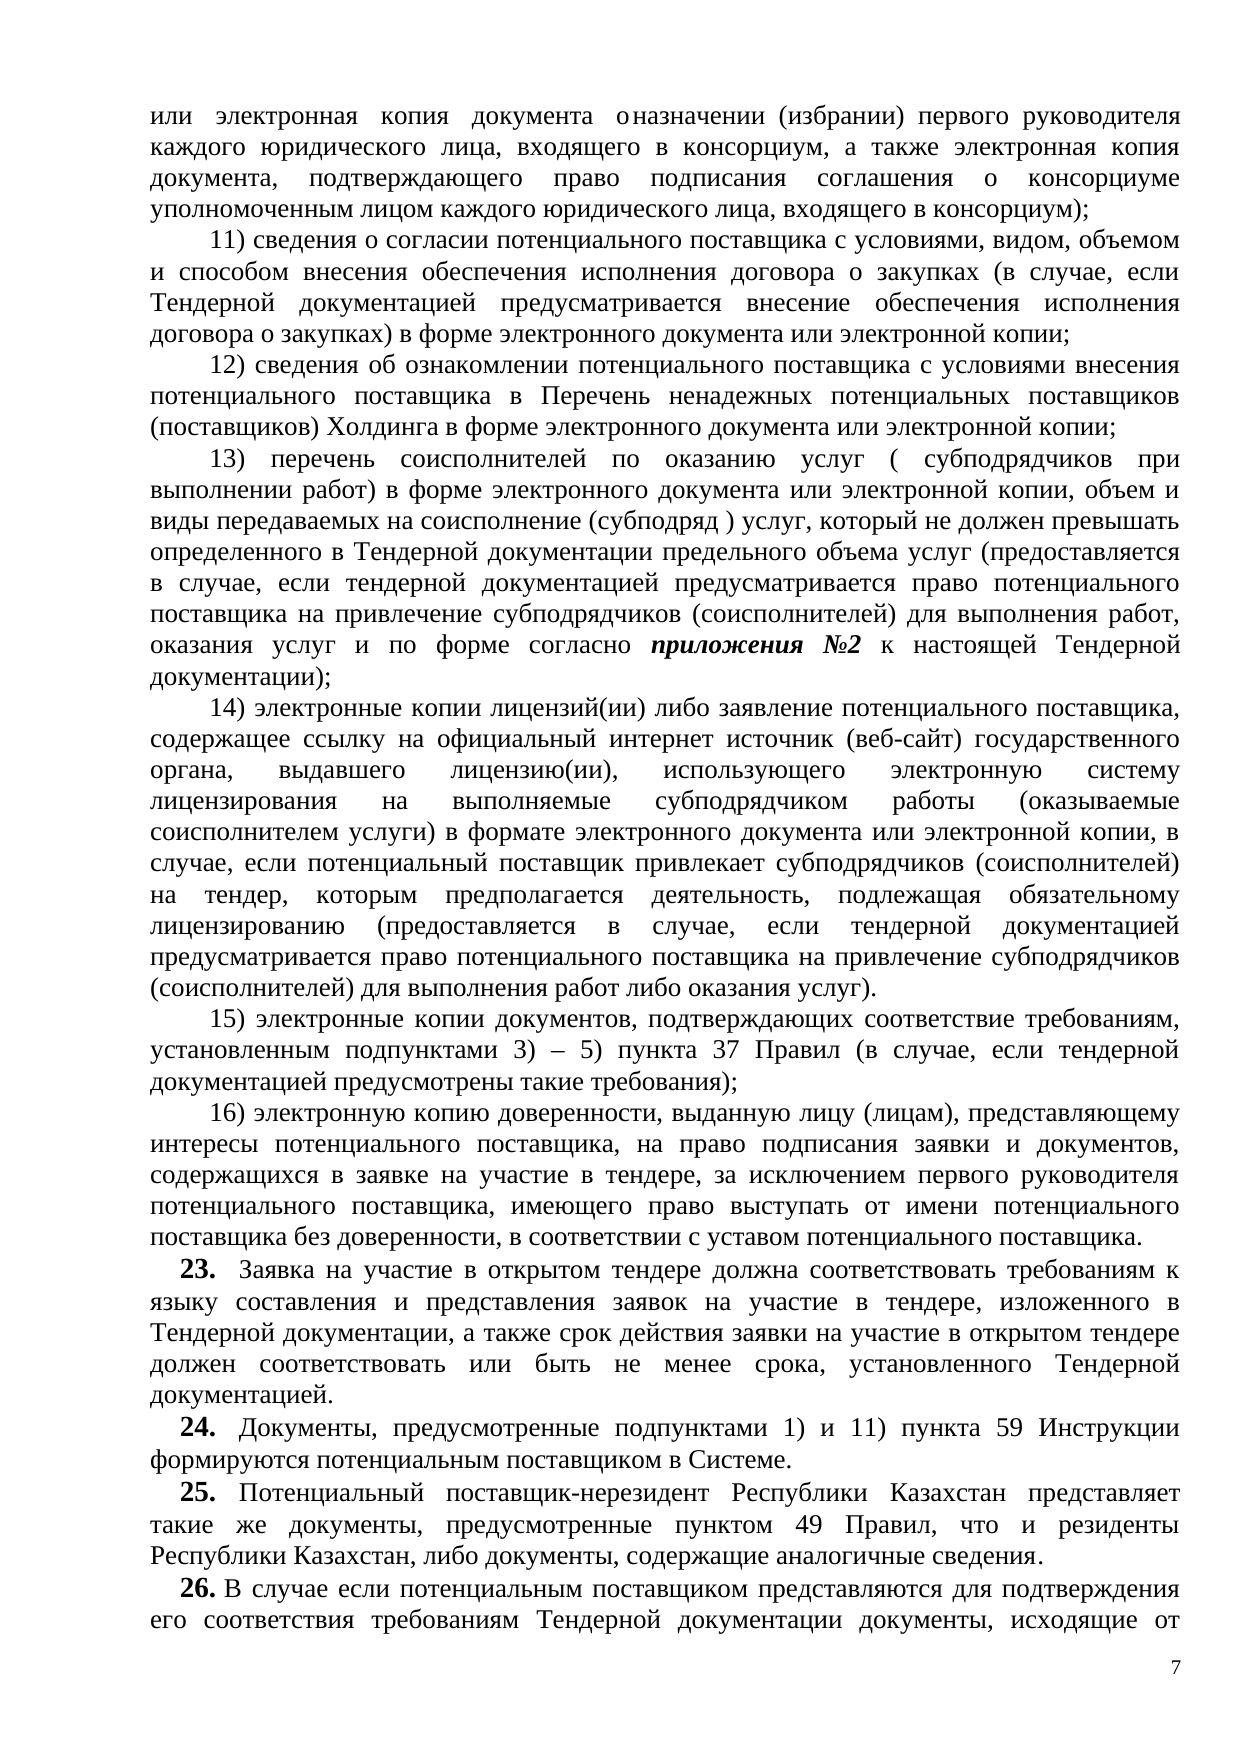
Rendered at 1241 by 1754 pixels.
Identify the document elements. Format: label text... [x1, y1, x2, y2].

text 12) сведения об ознакомлении потенциального поставщика с условиями внесения потенциального поставщика в Перечень ненадежных потенциальных поставщиков (поставщиков) Холдинга в форме электронного документа или электронной копии; [150, 348, 1181, 442]
text 13) перечень соисполнителей по оказанию услуг ( субподрядчиков при выполнении работ) в форме электронного документа или электронной копии, объем и виды передаваемых на соисполнение (субподряд ) услуг, который не должен превышать определенного в Тендерной документации предельного объема услуг (предоставляется в случае, если тендерной документацией предусматривается право потенциального поставщика на привлечение субподрядчиков (соисполнителей) для выполнения работ, оказания услуг и по форме согласно приложения №2 к настоящей Тендерной документации); [150, 442, 1181, 691]
list Документы, предусмотренные подпунктами 1) и 11) пункта 59 Инструкции формируются потенциальным поставщиком в Системе. [150, 1409, 1181, 1474]
list Заявка на участие в открытом тендере должна соответствовать требованиям к языку составления и представления заявок на участие в тендере, изложенного в Тендерной документации, а также срок действия заявки на участие в открытом тендере должен соответствовать или быть не менее срока, установленного Тендерной документацией. [150, 1251, 1181, 1409]
list Потенциальный поставщик-нерезидент Республики Казахстан представляет такие же документы, предусмотренные пунктом 49 Правил, что и резиденты Республики Казахстан, либо документы, содержащие аналогичные сведения. [150, 1474, 1181, 1570]
text 14) электронные копии лицензий(ии) либо заявление потенциального поставщика, содержащее ссылку на официальный интернет источник (веб-сайт) государственного органа, выдавшего лицензию(ии), использующего электронную систему лицензирования на выполняемые субподрядчиком работы (оказываемые соисполнителем услуги) в формате электронного документа или электронной копии, в случае, если потенциальный поставщик привлекает субподрядчиков (соисполнителей) на тендер, которым предполагается деятельность, подлежащая обязательному лицензированию (предоставляется в случае, если тендерной документацией предусматривается право потенциального поставщика на привлечение субподрядчиков (соисполнителей) для выполнения работ либо оказания услуг). [150, 691, 1181, 1002]
text 16) электронную копию доверенности, выданную лицу (лицам), представляющему интересы потенциального поставщика, на право подписания заявки и документов, содержащихся в заявке на участие в тендере, за исключением первого руководителя потенциального поставщика, имеющего право выступать от имени потенциального поставщика без доверенности, в соответствии с уставом потенциального поставщика. [150, 1096, 1181, 1251]
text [150, 99, 1181, 224]
text 11) сведения о согласии потенциального поставщика с условиями, видом, объемом и способом внесения обеспечения исполнения договора о закупках (в случае, если Тендерной документацией предусматривается внесение обеспечения исполнения договора о закупках) в форме электронного документа или электронной копии; [150, 224, 1181, 348]
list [150, 1570, 1181, 1635]
text 15) электронные копии документов, подтверждающих соответствие требованиям, установленным подпунктами 3) – 5) пункта 37 Правил (в случае, если тендерной документацией предусмотрены такие требования); [150, 1002, 1181, 1096]
